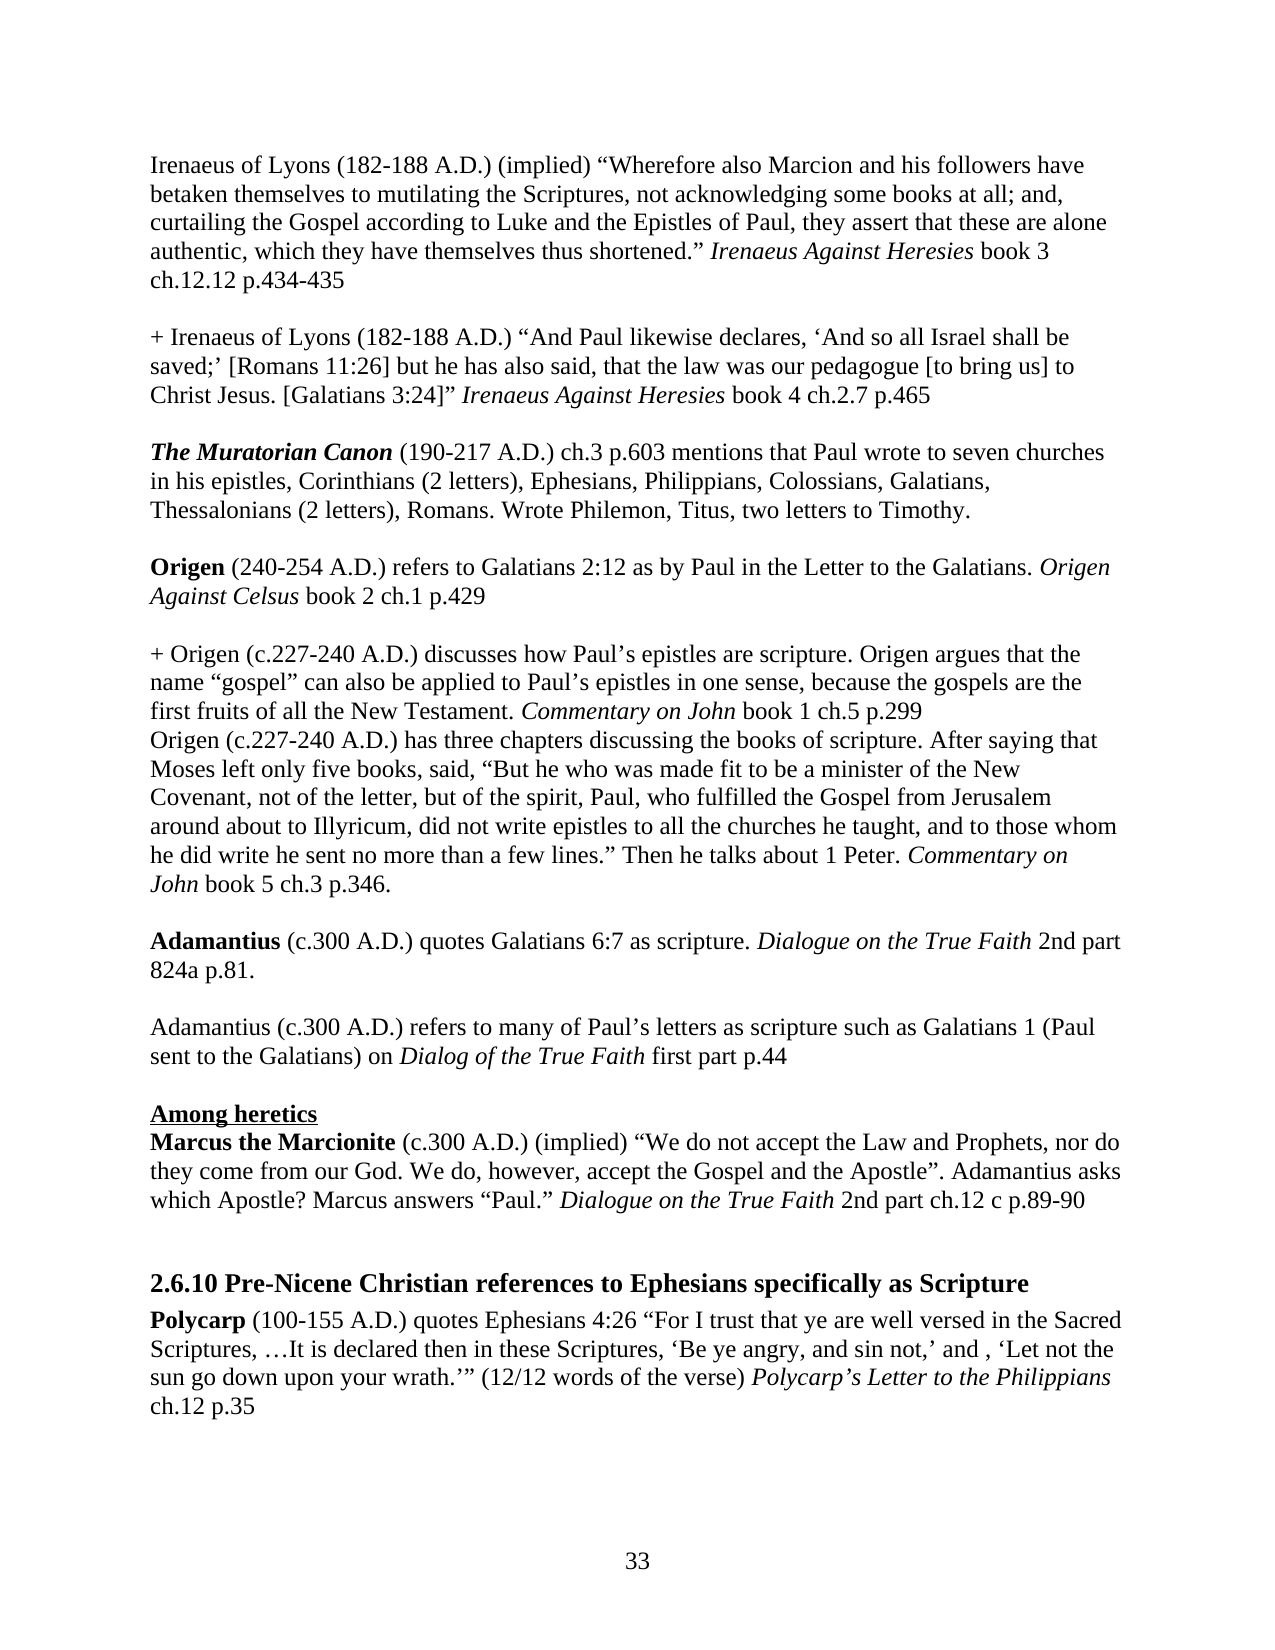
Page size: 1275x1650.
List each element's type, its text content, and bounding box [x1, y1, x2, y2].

text The Muratorian Canon (190-217 A.D.) ch.3 p.603 mentions that Paul wrote to seven churches in his epistles, Corinthians (2 letters), Ephesians, Philippians, Colossians, Galatians, Thessalonians (2 letters), Romans. Wrote Philemon, Titus, two letters to Timothy. [150, 437, 1125, 524]
text + Origen (c.227-240 A.D.) discusses how Paul’s epistles are scripture. Origen argues that the name “gospel” can also be applied to Paul’s epistles in one sense, because the gospels are the first fruits of all the New Testament. Commentary on John book 1 ch.5 p.299 [150, 639, 1125, 725]
text Adamantius (c.300 A.D.) quotes Galatians 6:7 as scripture. Dialogue on the True Faith 2nd part 824a p.81. [150, 926, 1125, 984]
text + Irenaeus of Lyons (182-188 A.D.) “And Paul likewise declares, ‘And so all Israel shall be saved;’ [Romans 11:26] but he has also said, that the law was our pedagogue [to bring us] to Christ Jesus. [Galatians 3:24]” Irenaeus Against Heresies book 4 ch.2.7 p.465 [150, 322, 1125, 409]
text Irenaeus of Lyons (182-188 A.D.) (implied) “Wherefore also Marcion and his followers have betaken themselves to mutilating the Scriptures, not acknowledging some books at all; and, curtailing the Gospel according to Luke and the Epistles of Paul, they assert that these are alone authentic, which they have themselves thus shortened.” Irenaeus Against Heresies book 3 ch.12.12 p.434-435 [150, 150, 1125, 294]
text Origen (240-254 A.D.) refers to Galatians 2:12 as by Paul in the Letter to the Galatians. Origen Against Celsus book 2 ch.1 p.429 [150, 552, 1125, 610]
text Polycarp (100-155 A.D.) quotes Ephesians 4:26 “For I trust that ye are well versed in the Sacred Scriptures, …It is declared then in these Scriptures, ‘Be ye angry, and sin not,’ and , ‘Let not the sun go down upon your wrath.’” (12/12 words of the verse) Polycarp’s Letter to the Philippians ch.12 p.35 [150, 1305, 1125, 1420]
subtitle 2.6.10 Pre-Nicene Christian references to Ephesians specifically as Scripture [150, 1267, 1125, 1299]
text Adamantius (c.300 A.D.) refers to many of Paul’s letters as scripture such as Galatians 1 (Paul sent to the Galatians) on Dialog of the True Faith first part p.44 [150, 1012, 1125, 1070]
text Marcus the Marcionite (c.300 A.D.) (implied) “We do not accept the Law and Prophets, nor do they come from our God. We do, however, accept the Gospel and the Apostle”. Adamantius asks which Apostle? Marcus answers “Paul.” Dialogue on the True Faith 2nd part ch.12 c p.89-90 [150, 1127, 1125, 1214]
text Among heretics [150, 1099, 1125, 1127]
text Origen (c.227-240 A.D.) has three chapters discussing the books of scripture. After saying that Moses left only five books, said, “But he who was made fit to be a minister of the New Covenant, not of the letter, but of the spirit, Paul, who fulfilled the Gospel from Jerusalem around about to Illyricum, did not write epistles to all the churches he taught, and to those whom he did write he sent no more than a few lines.” Then he talks about 1 Peter. Commentary on John book 5 ch.3 p.346. [150, 725, 1125, 897]
